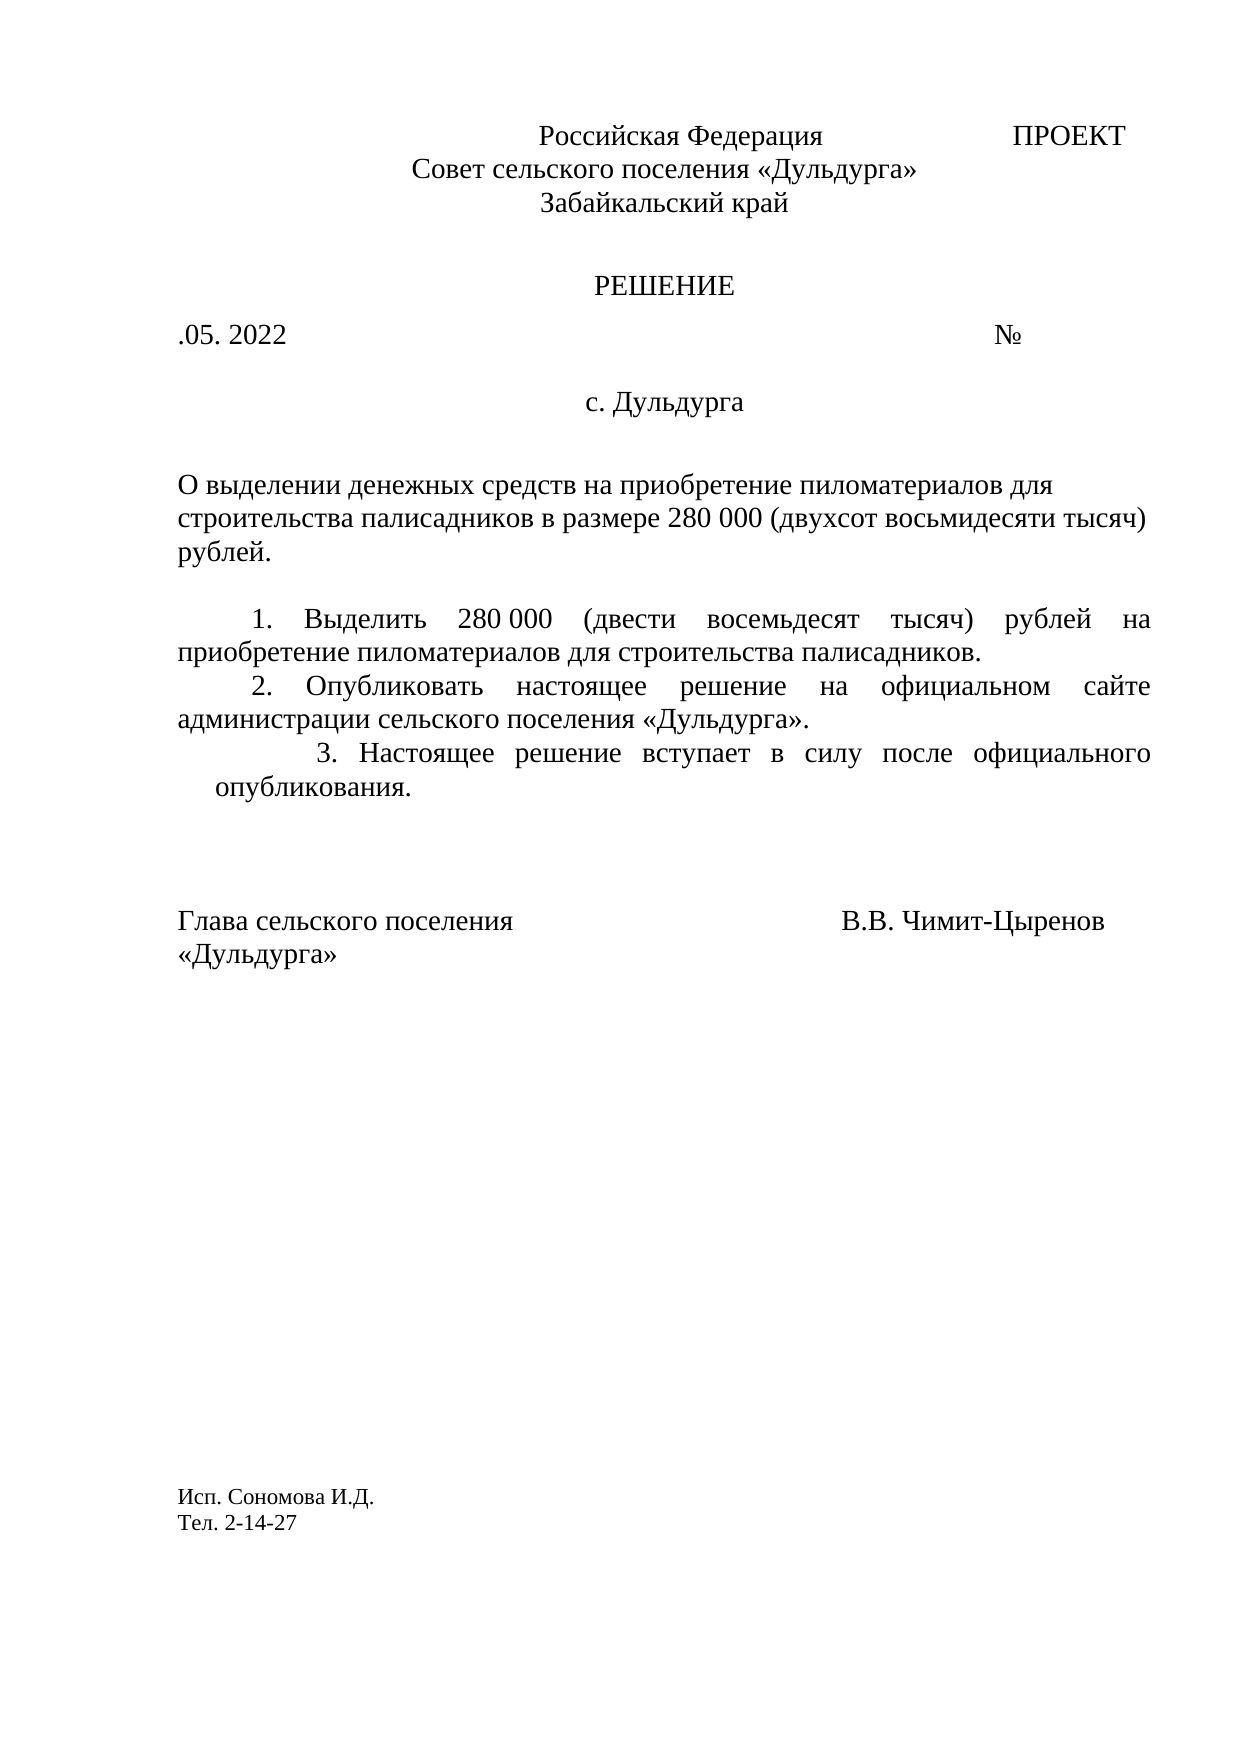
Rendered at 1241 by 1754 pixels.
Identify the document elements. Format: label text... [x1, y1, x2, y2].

text 1. Выделить 280 000 (двести восемьдесят тысяч) рублей на приобретение пиломатериалов для строительства палисадников. [177, 601, 1152, 668]
text «Дульдурга» [177, 936, 1152, 970]
text Совет сельского поселения «Дульдурга» [177, 152, 1152, 185]
text Глава сельского поселения В.В. Чимит-Цыренов [177, 903, 1152, 936]
text Забайкальский край [177, 185, 1152, 219]
text 2. Опубликовать настоящее решение на официальном сайте администрации сельского поселения «Дульдурга». [177, 668, 1152, 735]
text .05. 2022 № [177, 317, 1152, 351]
text Тел. 2-14-27 [177, 1509, 1152, 1536]
text О выделении денежных средств на приобретение пиломатериалов для строительства палисадников в размере 280 000 (двухсот восьмидесяти тысяч) рублей. [177, 467, 1152, 567]
text 3. Настоящее решение вступает в силу после официального опубликования. [215, 735, 1152, 802]
text с. Дульдурга [177, 384, 1152, 418]
text Исп. Сономова И.Д. [177, 1483, 1152, 1509]
text Российская Федерация ПРОЕКТ [177, 118, 1152, 152]
text РЕШЕНИЕ [177, 268, 1152, 301]
